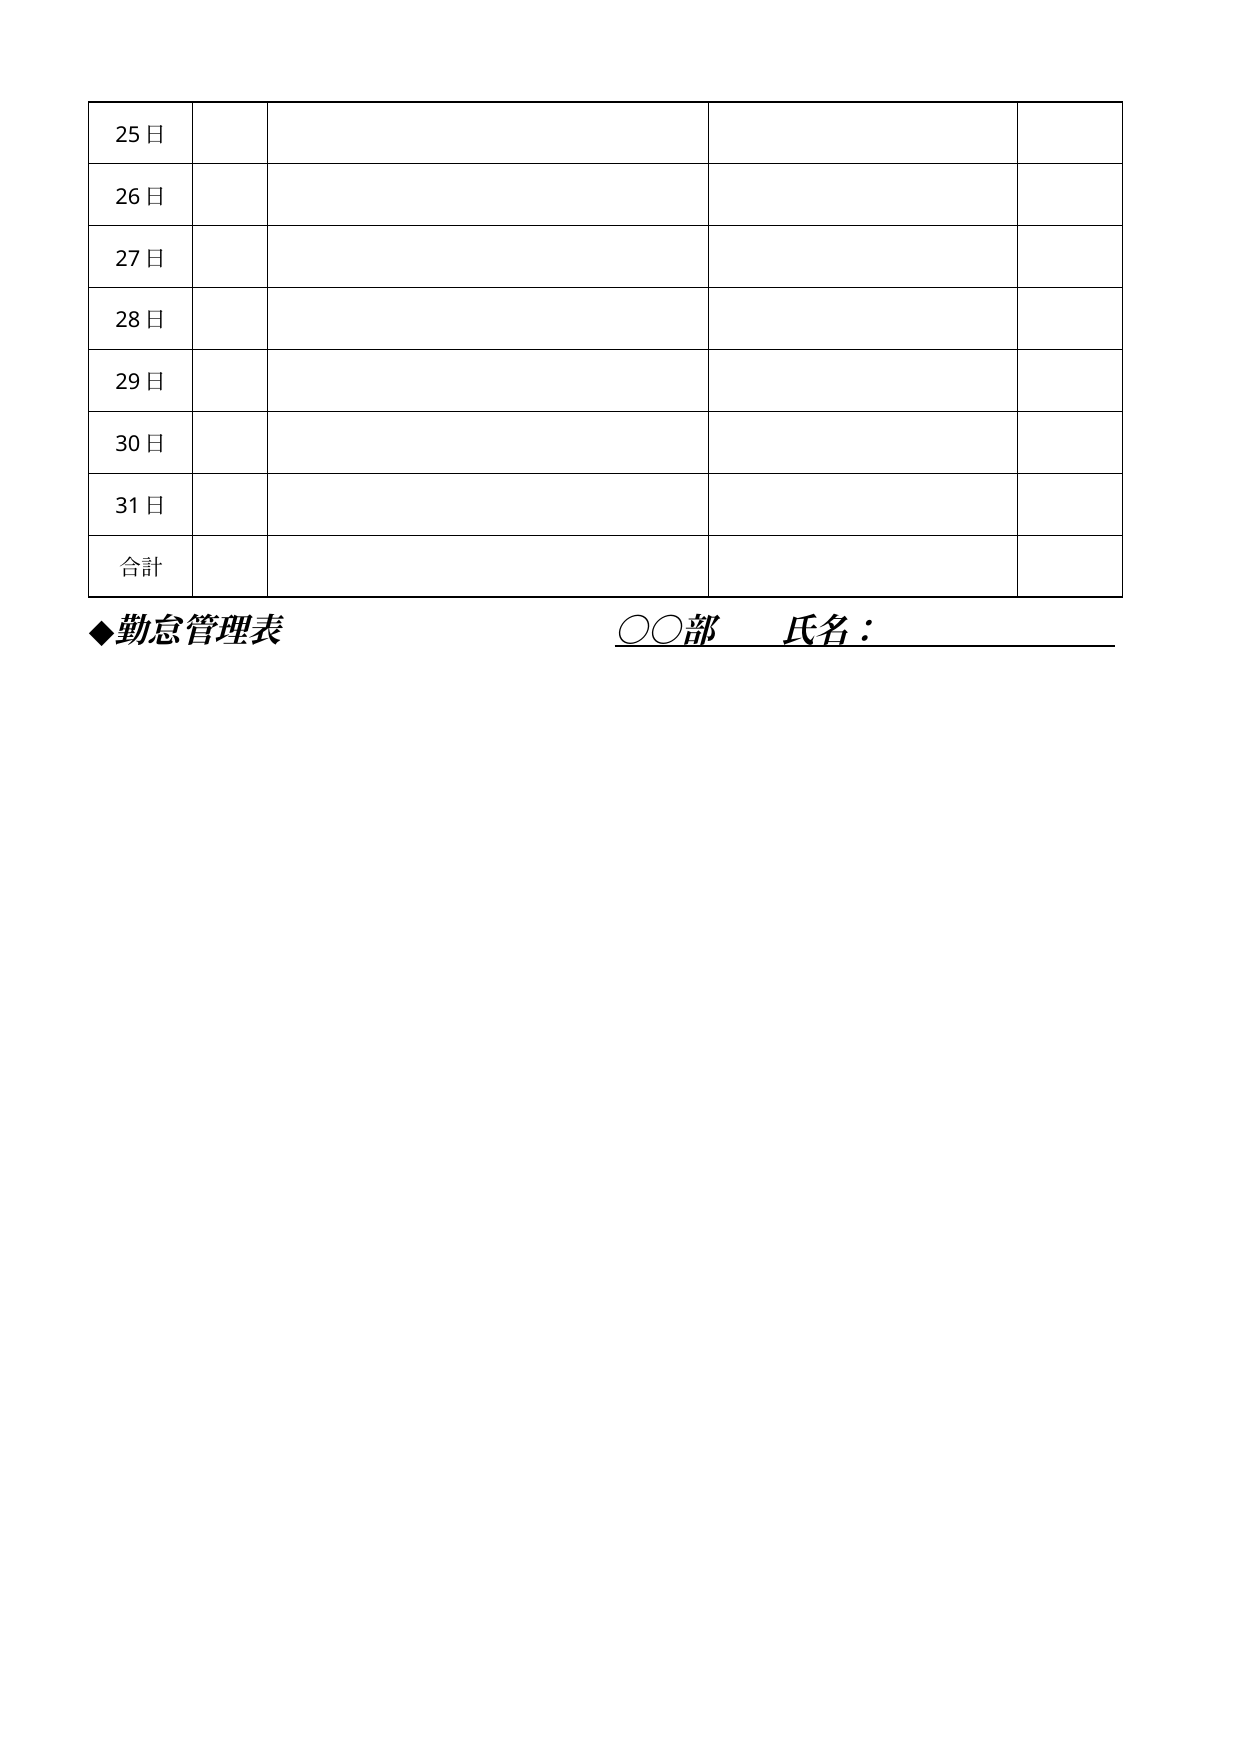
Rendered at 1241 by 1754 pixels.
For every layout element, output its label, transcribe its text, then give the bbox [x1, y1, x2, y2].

table_cell [1018, 474, 1122, 534]
table_cell [268, 164, 708, 225]
table_cell [268, 288, 708, 349]
table_cell [709, 103, 1017, 163]
table_cell [1018, 226, 1122, 287]
table_cell 27日 [89, 226, 192, 287]
table_cell 25日 [89, 103, 192, 163]
table_cell [709, 474, 1017, 534]
table_cell [709, 164, 1017, 225]
table_cell [268, 474, 708, 534]
table_cell [709, 288, 1017, 349]
table_cell [268, 350, 708, 411]
table_cell [1018, 288, 1122, 349]
table_cell [1018, 103, 1122, 163]
table_cell [193, 350, 267, 411]
table_cell [193, 226, 267, 287]
table_cell [268, 412, 708, 473]
table_cell [193, 474, 267, 534]
table_cell [193, 164, 267, 225]
text ◆勤怠管理表 ○○部 氏名： [89, 597, 1152, 658]
table_cell 30日 [89, 412, 192, 473]
table_cell [1018, 164, 1122, 225]
table_cell 28日 [89, 288, 192, 349]
table_cell 29日 [89, 350, 192, 411]
table_cell [1018, 412, 1122, 473]
table_cell [193, 288, 267, 349]
table_cell [1018, 350, 1122, 411]
table_cell [193, 412, 267, 473]
table_cell 31日 [89, 474, 192, 534]
table_cell [193, 103, 267, 163]
table_cell [709, 226, 1017, 287]
table_cell [268, 536, 708, 596]
table_cell 合計 [89, 536, 192, 596]
table_cell [709, 536, 1017, 596]
table_cell [1018, 536, 1122, 596]
table_cell [268, 103, 708, 163]
table_cell [709, 412, 1017, 473]
table_cell 26日 [89, 164, 192, 225]
table_cell [193, 536, 267, 596]
table_cell [268, 226, 708, 287]
table_cell [709, 350, 1017, 411]
